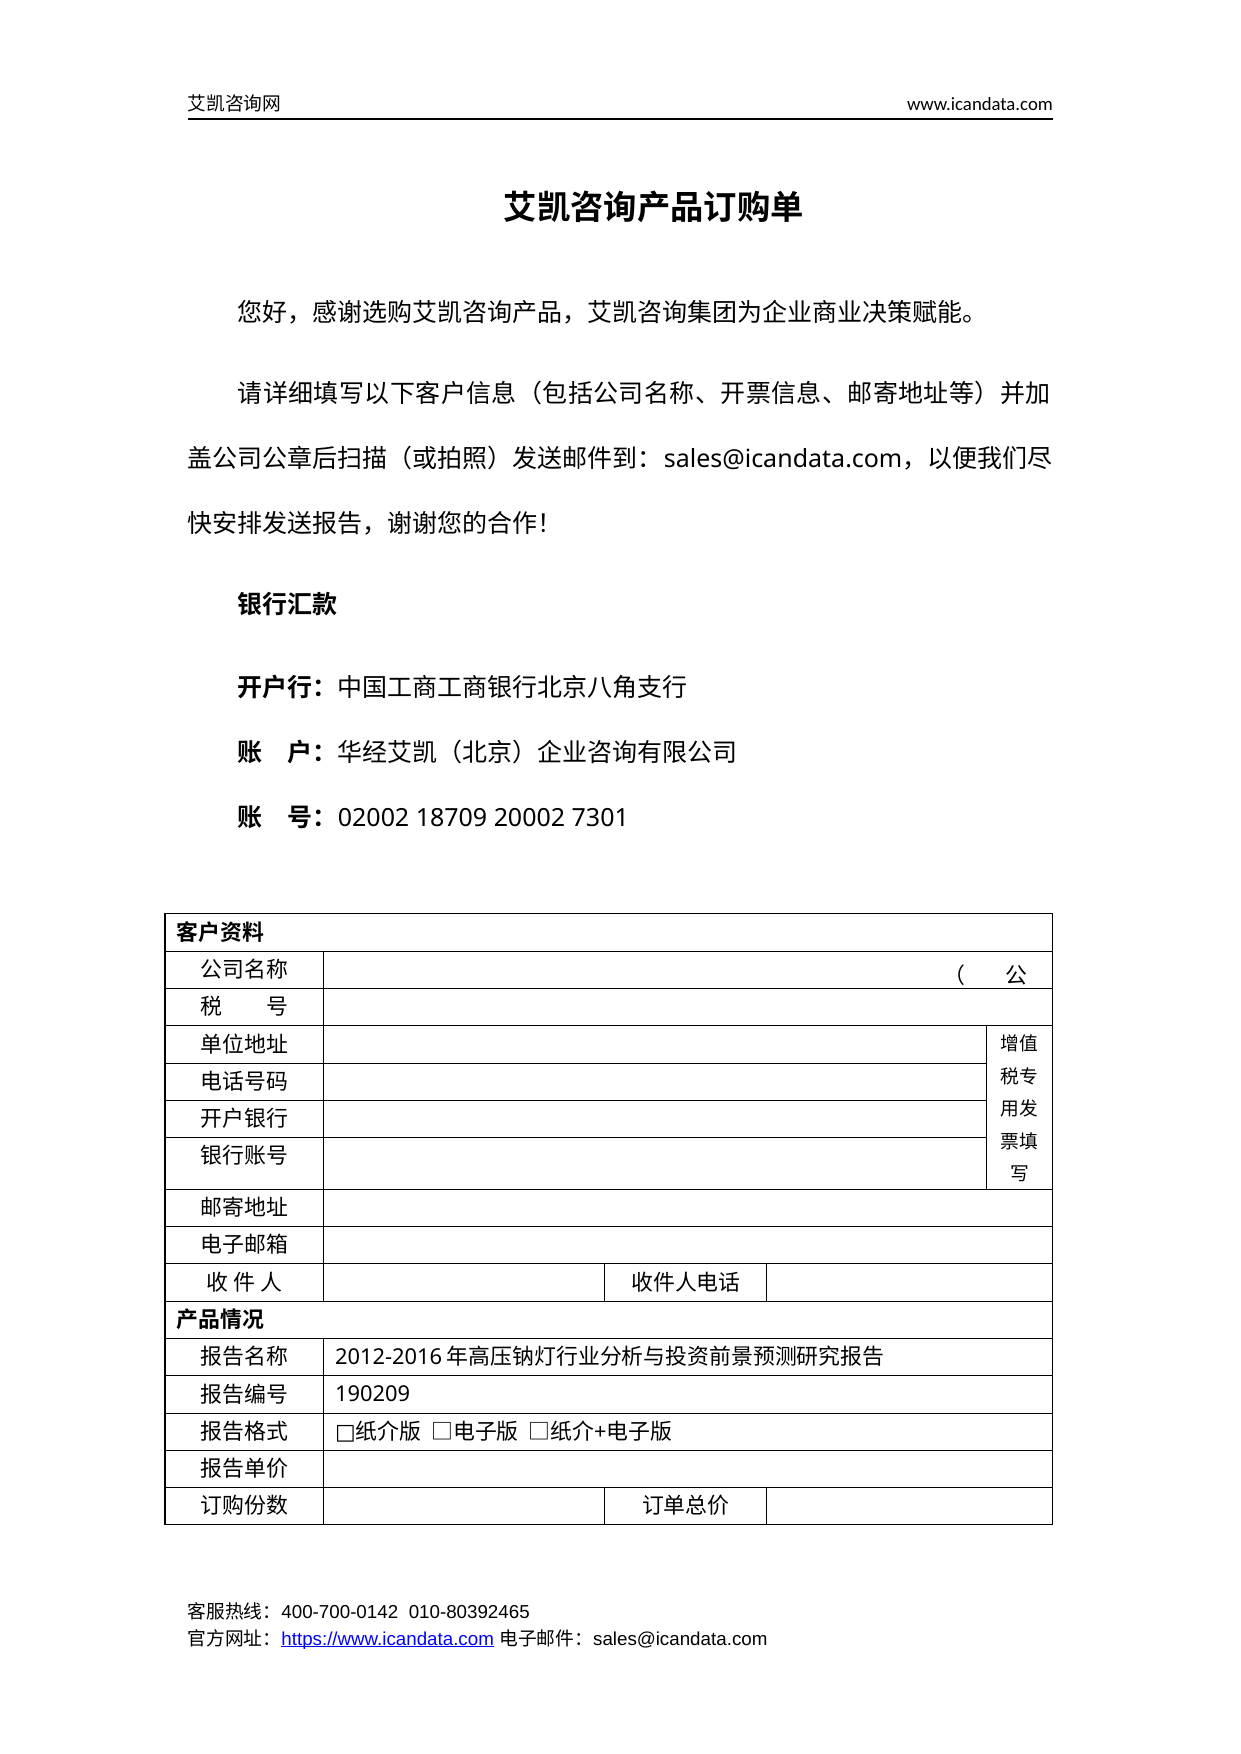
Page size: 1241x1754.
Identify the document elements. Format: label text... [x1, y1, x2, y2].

table_cell [324, 1138, 986, 1189]
table_cell 电话号码 [166, 1064, 323, 1100]
table_cell 公司名称 [166, 952, 323, 988]
table_cell 单位地址 [166, 1026, 323, 1062]
table_cell 报告单价 [166, 1451, 323, 1487]
table_cell [324, 1101, 986, 1137]
table_cell [767, 1488, 1052, 1524]
text 您好，感谢选购艾凯咨询产品，艾凯咨询集团为企业商业决策赋能。 [187, 278, 1053, 343]
table_cell 收 件 人 [166, 1264, 323, 1301]
text 开户行：中国工商工商银行北京八角支行 [187, 653, 1053, 718]
table_cell [324, 1026, 986, 1062]
table_cell 收件人电话 [605, 1264, 766, 1301]
text 艾凯咨询产品订购单 [187, 172, 1053, 237]
table_cell 报告格式 [166, 1414, 323, 1450]
table_cell [324, 989, 1052, 1025]
table_cell [767, 1264, 1052, 1301]
table_cell 产品情况 [166, 1302, 1052, 1338]
table_cell 邮寄地址 [166, 1190, 323, 1226]
text 账 号：02002 18709 20002 7301 [187, 783, 1053, 848]
table_cell 订购份数 [166, 1488, 323, 1524]
text 银行汇款 [187, 570, 1053, 635]
table_cell [324, 952, 1052, 988]
table_cell 190209 [324, 1376, 1052, 1412]
table_cell [324, 1064, 986, 1100]
table_cell 增值税专用发票填写 [987, 1026, 1052, 1189]
table_cell 2012-2016年高压钠灯行业分析与投资前景预测研究报告 [324, 1339, 1052, 1375]
table_cell [324, 1190, 1052, 1226]
table_cell 银行账号 [166, 1138, 323, 1189]
table_cell [324, 1227, 1052, 1263]
table_cell 报告编号 [166, 1376, 323, 1412]
text 请详细填写以下客户信息（包括公司名称、开票信息、邮寄地址等）并加盖公司公章后扫描（或拍照）发送邮件到：sales@icandata.com，以便我们尽快安排发送报告，谢谢您的合作！ [187, 359, 1053, 554]
table_cell □纸介版 □电子版 □纸介+电子版 [324, 1414, 1052, 1450]
table_cell 报告名称 [166, 1339, 323, 1375]
table_cell 订单总价 [605, 1488, 766, 1524]
table_cell 电子邮箱 [166, 1227, 323, 1263]
text 账 户：华经艾凯（北京）企业咨询有限公司 [187, 718, 1053, 783]
table_cell [324, 1488, 604, 1524]
table_cell [324, 1264, 604, 1301]
table_cell 开户银行 [166, 1101, 323, 1137]
table_cell 税 号 [166, 989, 323, 1025]
table_cell [324, 1451, 1052, 1487]
table_header 客户资料 [166, 914, 1052, 951]
